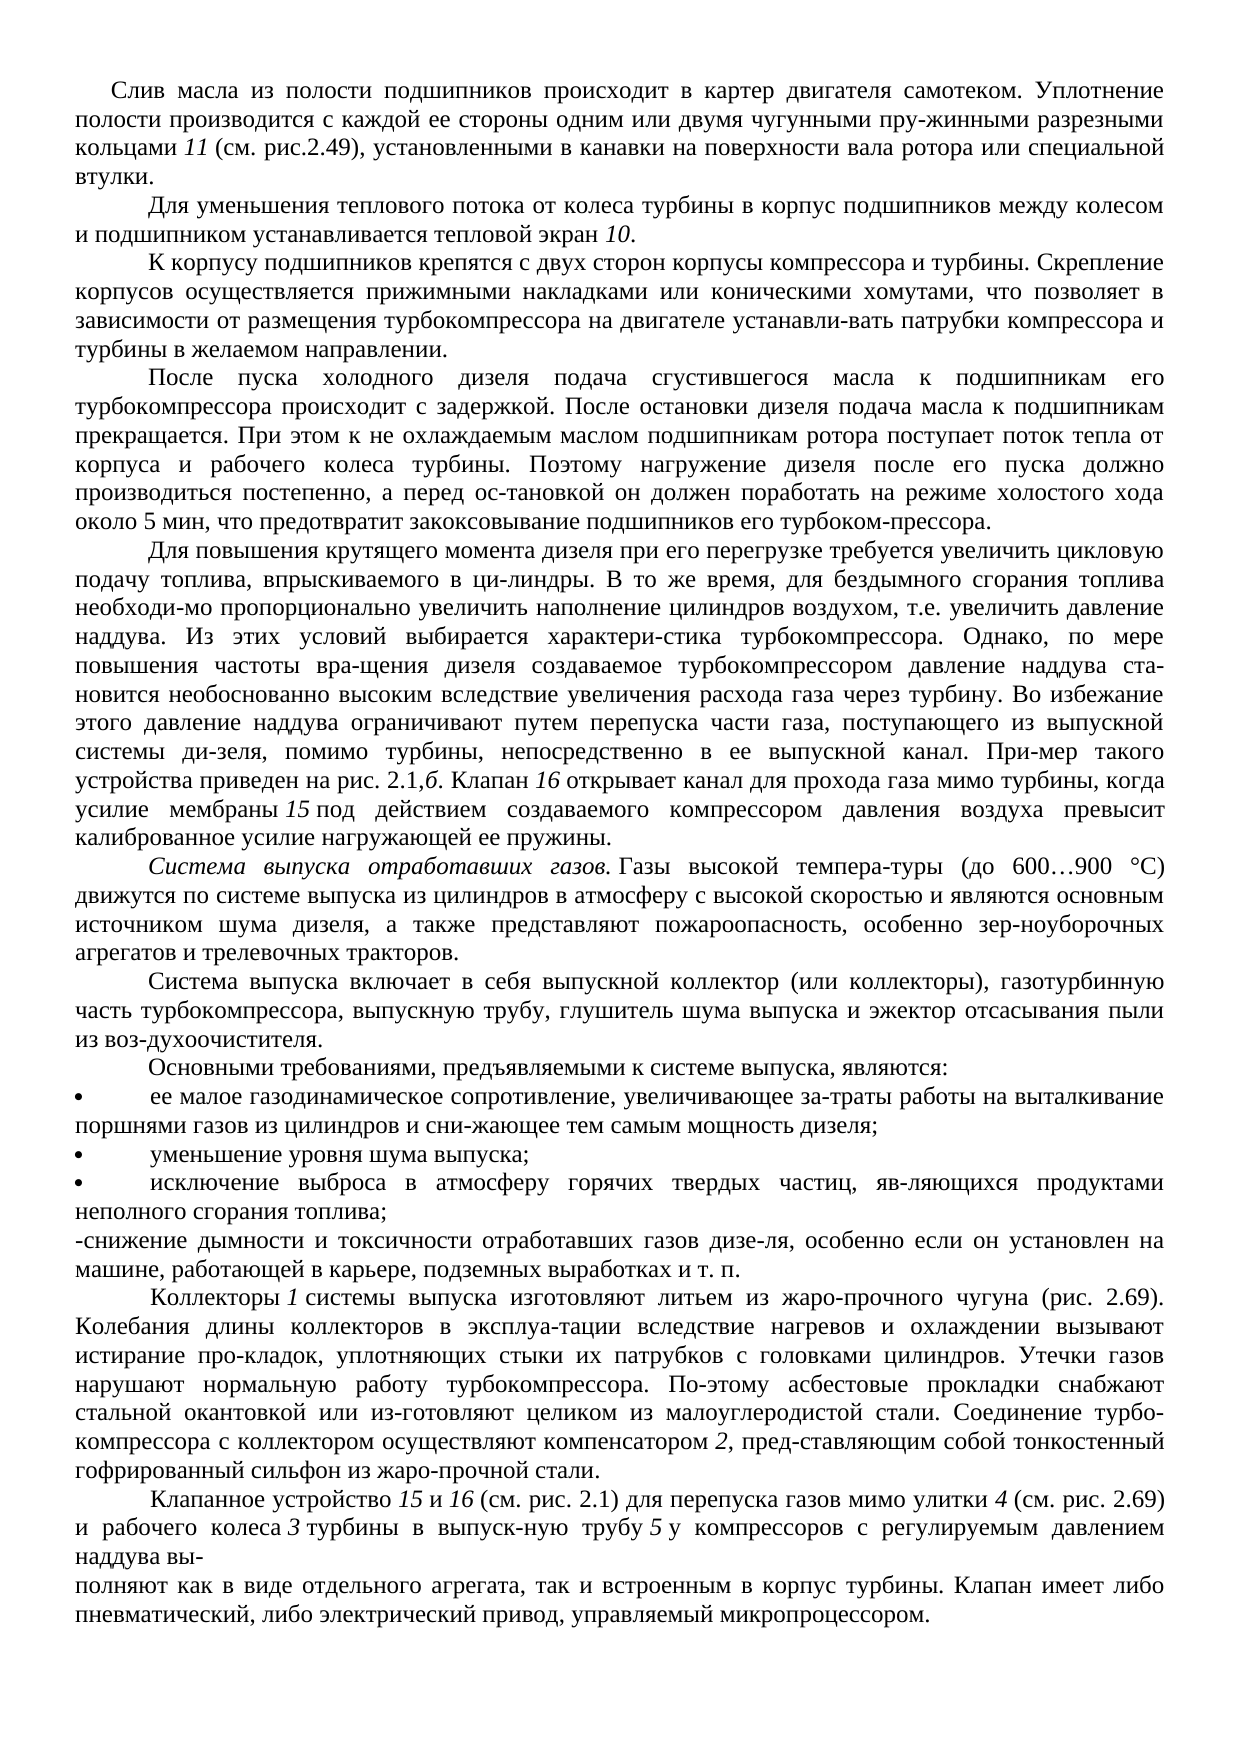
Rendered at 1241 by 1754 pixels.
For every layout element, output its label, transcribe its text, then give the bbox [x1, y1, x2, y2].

text Слив масла из полости подшипников происходит в картер двигателя самотеком. Уплотнение полости производится с каждой ее стороны одним или двумя чугунными пру-жинными разрезными кольцами 11 (см. рис.2.49), установленными в канавки на поверхности вала ротора или специальной втулки. [75, 75, 1165, 190]
text -снижение дымности и токсичности отработавших газов дизе-ля, особенно если он установлен на машине, работающей в карьере, подземных выработках и т. п. [75, 1225, 1165, 1282]
text Коллекторы 1 системы выпуска изготовляют литьем из жаро-прочного чугуна (рис. 2.69). Колебания длины коллекторов в эксплуа-тации вследствие нагревов и охлаждении вызывают истирание про-кладок, уплотняющих стыки их патрубков с головками цилиндров. Утечки газов нарушают нормальную работу турбокомпрессора. По-этому асбестовые прокладки снабжают стальной окантовкой или из-готовляют целиком из малоуглеродистой стали. Соединение турбо-компрессора с коллектором осуществляют компенсатором 2, пред-ставляющим собой тонкостенный гофрированный сильфон из жаро-прочной стали. [75, 1282, 1165, 1484]
list ее малое газодинамическое сопротивление, увеличивающее за-траты работы на выталкивание поршнями газов из цилиндров и сни-жающее тем самым мощность дизеля; [75, 1081, 1165, 1139]
list уменьшение уровня шума выпуска; [75, 1139, 1165, 1167]
text Основными требованиями, предъявляемыми к системе выпуска, являются: [75, 1052, 1165, 1081]
text Клапанное устройство 15 и 16 (см. рис. 2.1) для перепуска газов мимо улитки 4 (см. рис. 2.69) и рабочего колеса 3 турбины в выпуск-ную трубу 5 у компрессоров с регулируемым давлением наддува вы- [75, 1484, 1165, 1570]
list исключение выброса в атмосферу горячих твердых частиц, яв-ляющихся продуктами неполного сгорания топлива; [75, 1167, 1165, 1225]
text Система выпуска включает в себя выпускной коллектор (или коллекторы), газотурбинную часть турбокомпрессора, выпускную трубу, глушитель шума выпуска и эжектор отсасывания пыли из воз-духоочистителя. [75, 966, 1165, 1052]
text полняют как в виде отдельного агрегата, так и встроенным в корпус турбины. Клапан имеет либо пневматический, либо электрический привод, управляемый микропроцессором. [75, 1570, 1165, 1627]
text Для повышения крутящего момента дизеля при его перегрузке требуется увеличить цикловую подачу топлива, впрыскиваемого в ци-линдры. В то же время, для бездымного сгорания топлива необходи-мо пропорционально увеличить наполнение цилиндров воздухом, т.е. увеличить давление наддува. Из этих условий выбирается характери-стика турбокомпрессора. Однако, по мере повышения частоты вра-щения дизеля создаваемое турбокомпрессором давление наддува ста-новится необоснованно высоким вследствие увеличения расхода газа через турбину. Во избежание этого давление наддува ограничивают путем перепуска части газа, поступающего из выпускной системы ди-зеля, помимо турбины, непосредственно в ее выпускной канал. При-мер такого устройства приведен на рис. 2.1,б. Клапан 16 открывает канал для прохода газа мимо турбины, когда усилие мембраны 15 под действием создаваемого компрессором давления воздуха превысит калиброванное усилие нагружающей ее пружины. [75, 535, 1165, 851]
text Система выпуска отработавших газов. Газы высокой темпера-туры (до 600…900 °С) движутся по системе выпуска из цилиндров в атмосферу с высокой скоростью и являются основным источником шума дизеля, а также представляют пожароопасность, особенно зер-ноуборочных агрегатов и трелевочных тракторов. [75, 851, 1165, 966]
text К корпусу подшипников крепятся с двух сторон корпусы компрессора и турбины. Скрепление корпусов осуществляется прижимными накладками или коническими хомутами, что позволяет в зависимости от размещения турбокомпрессора на двигателе устанавли-вать патрубки компрессора и турбины в желаемом направлении. [75, 247, 1165, 362]
text После пуска холодного дизеля подача сгустившегося масла к подшипникам его турбокомпрессора происходит с задержкой. После остановки дизеля подача масла к подшипникам прекращается. При этом к не охлаждаемым маслом подшипникам ротора поступает поток тепла от корпуса и рабочего колеса турбины. Поэтому нагружение дизеля после его пуска должно производиться постепенно, а перед ос-тановкой он должен поработать на режиме холостого хода около 5 мин, что предотвратит закоксовывание подшипников его турбоком-прессора. [75, 362, 1165, 535]
text Для уменьшения теплового потока от колеса турбины в корпус подшипников между колесом и подшипником устанавливается тепловой экран 10. [75, 190, 1165, 247]
